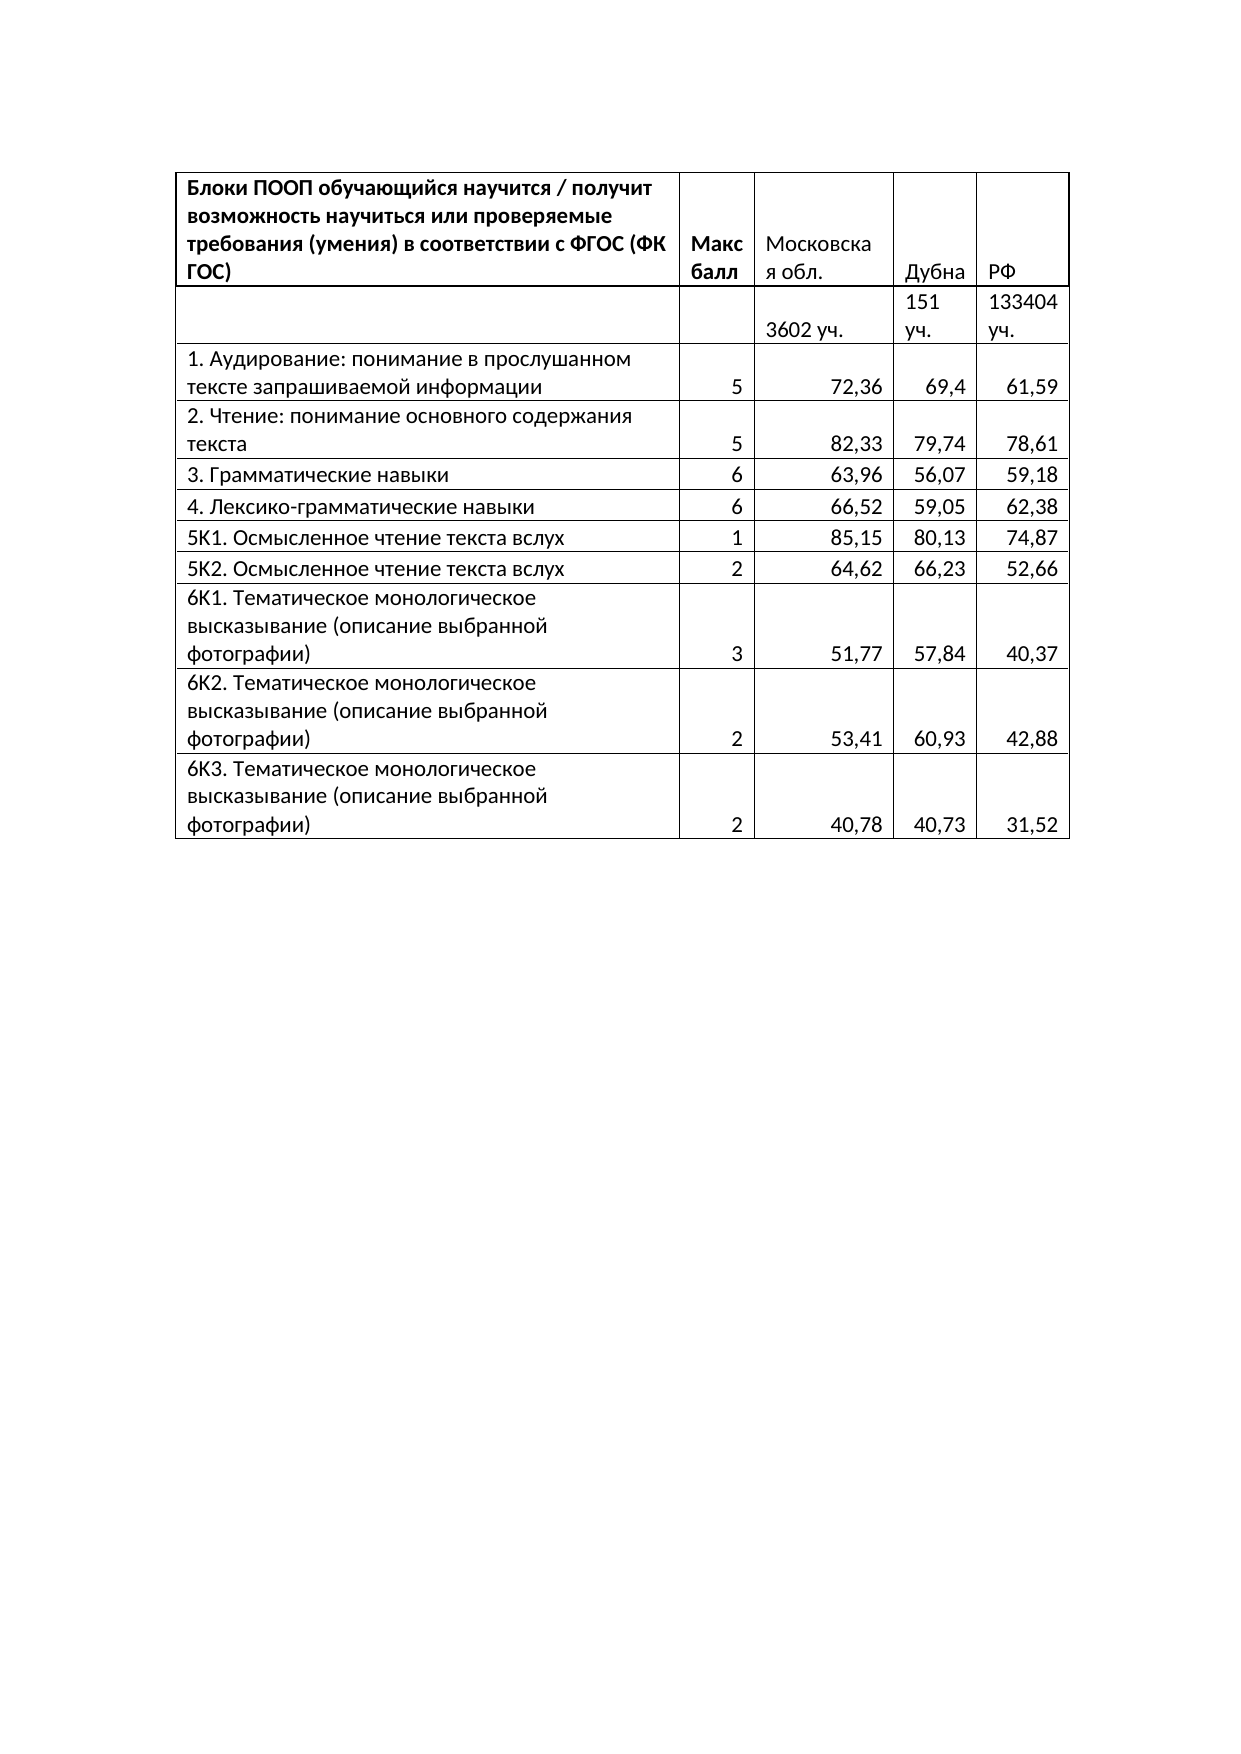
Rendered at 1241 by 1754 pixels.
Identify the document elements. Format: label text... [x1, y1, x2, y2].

table_cell 69,4 [894, 344, 976, 400]
table_cell 85,15 [755, 521, 893, 551]
table_cell 80,13 [894, 521, 976, 551]
table_cell 2 [680, 669, 754, 753]
table_cell 5K2. Осмысленное чтение текста вслух [176, 551, 679, 582]
table_cell 51,77 [755, 584, 893, 667]
table_cell 40,78 [755, 754, 893, 838]
table_cell 42,88 [977, 668, 1069, 753]
table_cell 78,61 [977, 400, 1069, 457]
table_cell 2 [680, 552, 754, 582]
table_header Макс балл [680, 173, 754, 285]
table_cell 5 [680, 344, 754, 400]
table_cell 4. Лексико-грамматические навыки [176, 489, 679, 520]
table_cell 151 уч. [894, 287, 976, 343]
table_cell 61,59 [977, 343, 1069, 400]
table_cell 64,62 [755, 552, 893, 582]
table_cell 3602 уч. [755, 287, 893, 343]
table_cell 2. Чтение: понимание основного содержания текста [176, 400, 679, 457]
table_header РФ [977, 173, 1068, 285]
table_cell 6 [680, 490, 754, 520]
table_cell 1. Аудирование: понимание в прослушанном тексте запрашиваемой информации [176, 343, 679, 400]
table_cell 1 [680, 521, 754, 551]
table_cell 3. Грамматические навыки [176, 458, 679, 489]
table_cell [176, 287, 679, 343]
table_cell 40,37 [977, 583, 1069, 667]
table_cell 6 [680, 459, 754, 489]
table_cell 74,87 [977, 520, 1069, 551]
table_cell 66,23 [894, 552, 976, 582]
table_cell [680, 287, 754, 343]
table_cell 59,18 [977, 458, 1069, 489]
table_cell 66,52 [755, 490, 893, 520]
table_cell 60,93 [894, 669, 976, 753]
table_cell 6K2. Тематическое монологическое высказывание (описание выбранной фотографии) [176, 668, 679, 753]
table_cell 79,74 [894, 401, 976, 457]
table_cell 52,66 [977, 551, 1069, 582]
table_cell 63,96 [755, 459, 893, 489]
table_cell 5K1. Осмысленное чтение текста вслух [176, 520, 679, 551]
table_cell 59,05 [894, 490, 976, 520]
table_cell 40,73 [894, 754, 976, 838]
table_cell 2 [680, 754, 754, 838]
table_cell 82,33 [755, 401, 893, 457]
table_cell 56,07 [894, 459, 976, 489]
table_cell 53,41 [755, 669, 893, 753]
table_cell 133404 уч. [977, 287, 1069, 343]
table_cell 6K3. Тематическое монологическое высказывание (описание выбранной фотографии) [176, 753, 679, 838]
table_cell 31,52 [977, 753, 1069, 838]
table_header Дубна [894, 173, 976, 285]
table_cell 5 [680, 401, 754, 457]
table_cell 72,36 [755, 344, 893, 400]
table_cell 62,38 [977, 489, 1069, 520]
table_cell 57,84 [894, 584, 976, 667]
table_header Московская обл. [755, 173, 893, 285]
table_header Блоки ПООП обучающийся научится / получит возможность научиться или проверяемые требования (умения) в соответствии с ФГОС (ФК ГОС) [177, 173, 679, 285]
table_cell 6K1. Тематическое монологическое высказывание (описание выбранной фотографии) [176, 583, 679, 667]
table_cell 3 [680, 584, 754, 667]
